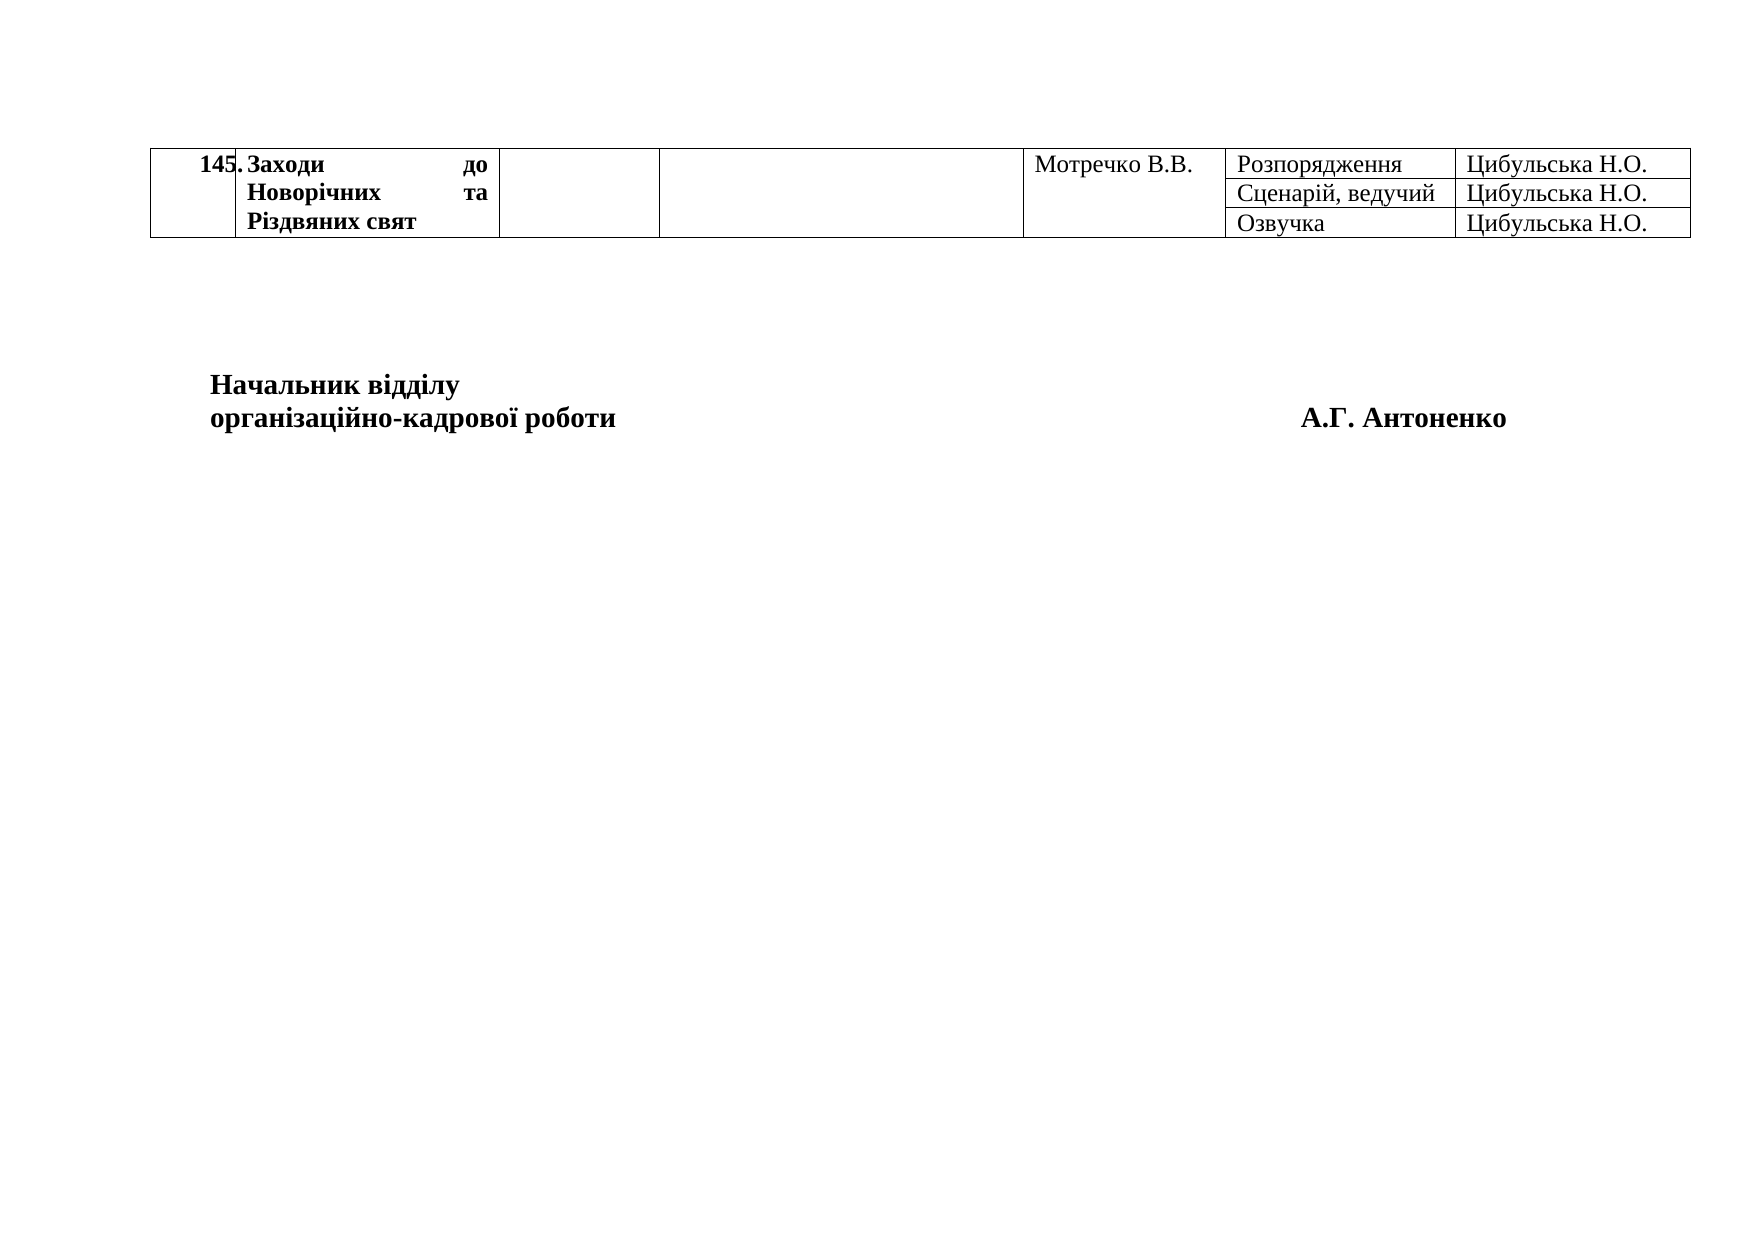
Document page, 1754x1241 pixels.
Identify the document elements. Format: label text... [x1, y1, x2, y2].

table_cell Мотречко В.В. [1024, 149, 1225, 237]
table_cell Сценарій, ведучий [1226, 179, 1455, 207]
table_cell Цибульська Н.О. [1456, 179, 1690, 207]
table_cell Розпорядження [1226, 149, 1455, 177]
table_cell Заходи до Новорічних та Різдвяних свят [236, 149, 499, 237]
table_cell [660, 149, 1023, 237]
table_cell [500, 149, 659, 237]
text організаційно-кадрової роботи А.Г. Антоненко [77, 400, 1713, 434]
table_cell [151, 149, 235, 237]
table_cell Цибульська Н.О. [1456, 149, 1690, 177]
text Начальник відділу [77, 367, 1680, 400]
table_cell Цибульська Н.О. [1456, 208, 1690, 237]
table_cell Озвучка [1226, 208, 1455, 237]
